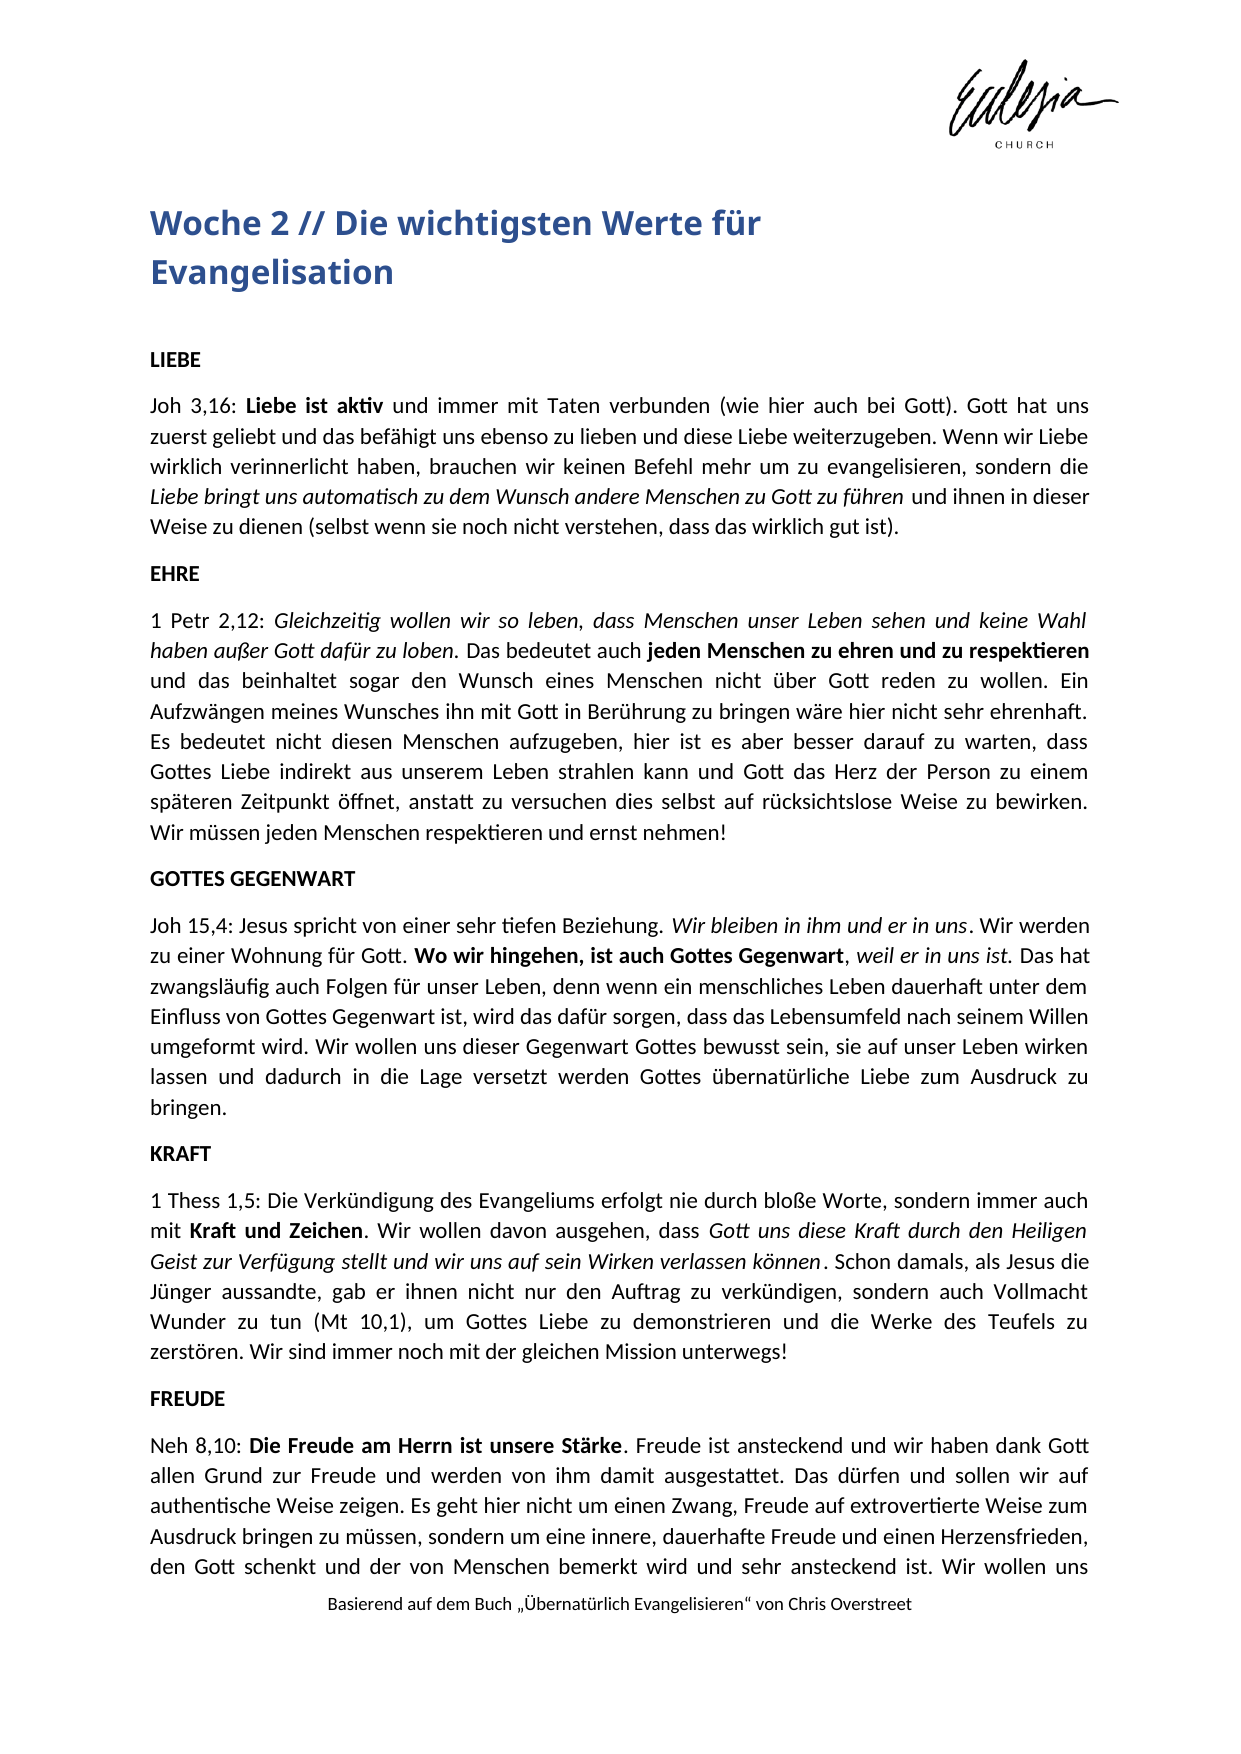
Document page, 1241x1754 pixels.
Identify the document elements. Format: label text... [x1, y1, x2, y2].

text LIEBE [150, 345, 1090, 373]
text FREUDE [150, 1384, 1090, 1412]
picture [941, 47, 1121, 156]
text 1 Thess 1,5: Die Verkündigung des Evangeliums erfolgt nie durch bloße Worte, sondern immer auch mit Kraft und Zeichen. Wir wollen davon ausgehen, dass Gott uns diese Kraft durch den Heiligen Geist zur Verfügung stellt und wir uns auf sein Wirken verlassen können. Schon damals, als Jesus die Jünger aussandte, gab er ihnen nicht nur den Auftrag zu verkündigen, sondern auch Vollmacht Wunder zu tun (Mt 10,1), um Gottes Liebe zu demonstrieren und die Werke des Teufels zu zerstören. Wir sind immer noch mit der gleichen Mission unterwegs! [150, 1186, 1090, 1366]
text 1 Petr 2,12: Gleichzeitig wollen wir so leben, dass Menschen unser Leben sehen und keine Wahl haben außer Gott dafür zu loben. Das bedeutet auch jeden Menschen zu ehren und zu respektieren und das beinhaltet sogar den Wunsch eines Menschen nicht über Gott reden zu wollen. Ein Aufzwängen meines Wunsches ihn mit Gott in Berührung zu bringen wäre hier nicht sehr ehrenhaft. Es bedeutet nicht diesen Menschen aufzugeben, hier ist es aber besser darauf zu warten, dass Gottes Liebe indirekt aus unserem Leben strahlen kann und Gott das Herz der Person zu einem späteren Zeitpunkt öffnet, anstatt zu versuchen dies selbst auf rücksichtslose Weise zu bewirken. Wir müssen jeden Menschen respektieren und ernst nehmen! [150, 606, 1090, 846]
subtitle Woche 2 // Die wichtigsten Werte für Evangelisation [150, 200, 1090, 294]
text EHRE [150, 559, 1090, 587]
text GOTTES GEGENWART [150, 864, 1090, 893]
text Joh 3,16: Liebe ist aktiv und immer mit Taten verbunden (wie hier auch bei Gott). Gott hat uns zuerst geliebt und das befähigt uns ebenso zu lieben und diese Liebe weiterzugeben. Wenn wir Liebe wirklich verinnerlicht haben, brauchen wir keinen Befehl mehr um zu evangelisieren, sondern die Liebe bringt uns automatisch zu dem Wunsch andere Menschen zu Gott zu führen und ihnen in dieser Weise zu dienen (selbst wenn sie noch nicht verstehen, dass das wirklich gut ist). [150, 392, 1090, 541]
text Joh 15,4: Jesus spricht von einer sehr tiefen Beziehung. Wir bleiben in ihm und er in uns. Wir werden zu einer Wohnung für Gott. Wo wir hingehen, ist auch Gottes Gegenwart, weil er in uns ist. Das hat zwangsläufig auch Folgen für unser Leben, denn wenn ein menschliches Leben dauerhaft unter dem Einfluss von Gottes Gegenwart ist, wird das dafür sorgen, dass das Lebensumfeld nach seinem Willen umgeformt wird. Wir wollen uns dieser Gegenwart Gottes bewusst sein, sie auf unser Leben wirken lassen und dadurch in die Lage versetzt werden Gottes übernatürliche Liebe zum Ausdruck zu bringen. [150, 911, 1090, 1121]
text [150, 1431, 1090, 1580]
text KRAFT [150, 1139, 1090, 1168]
